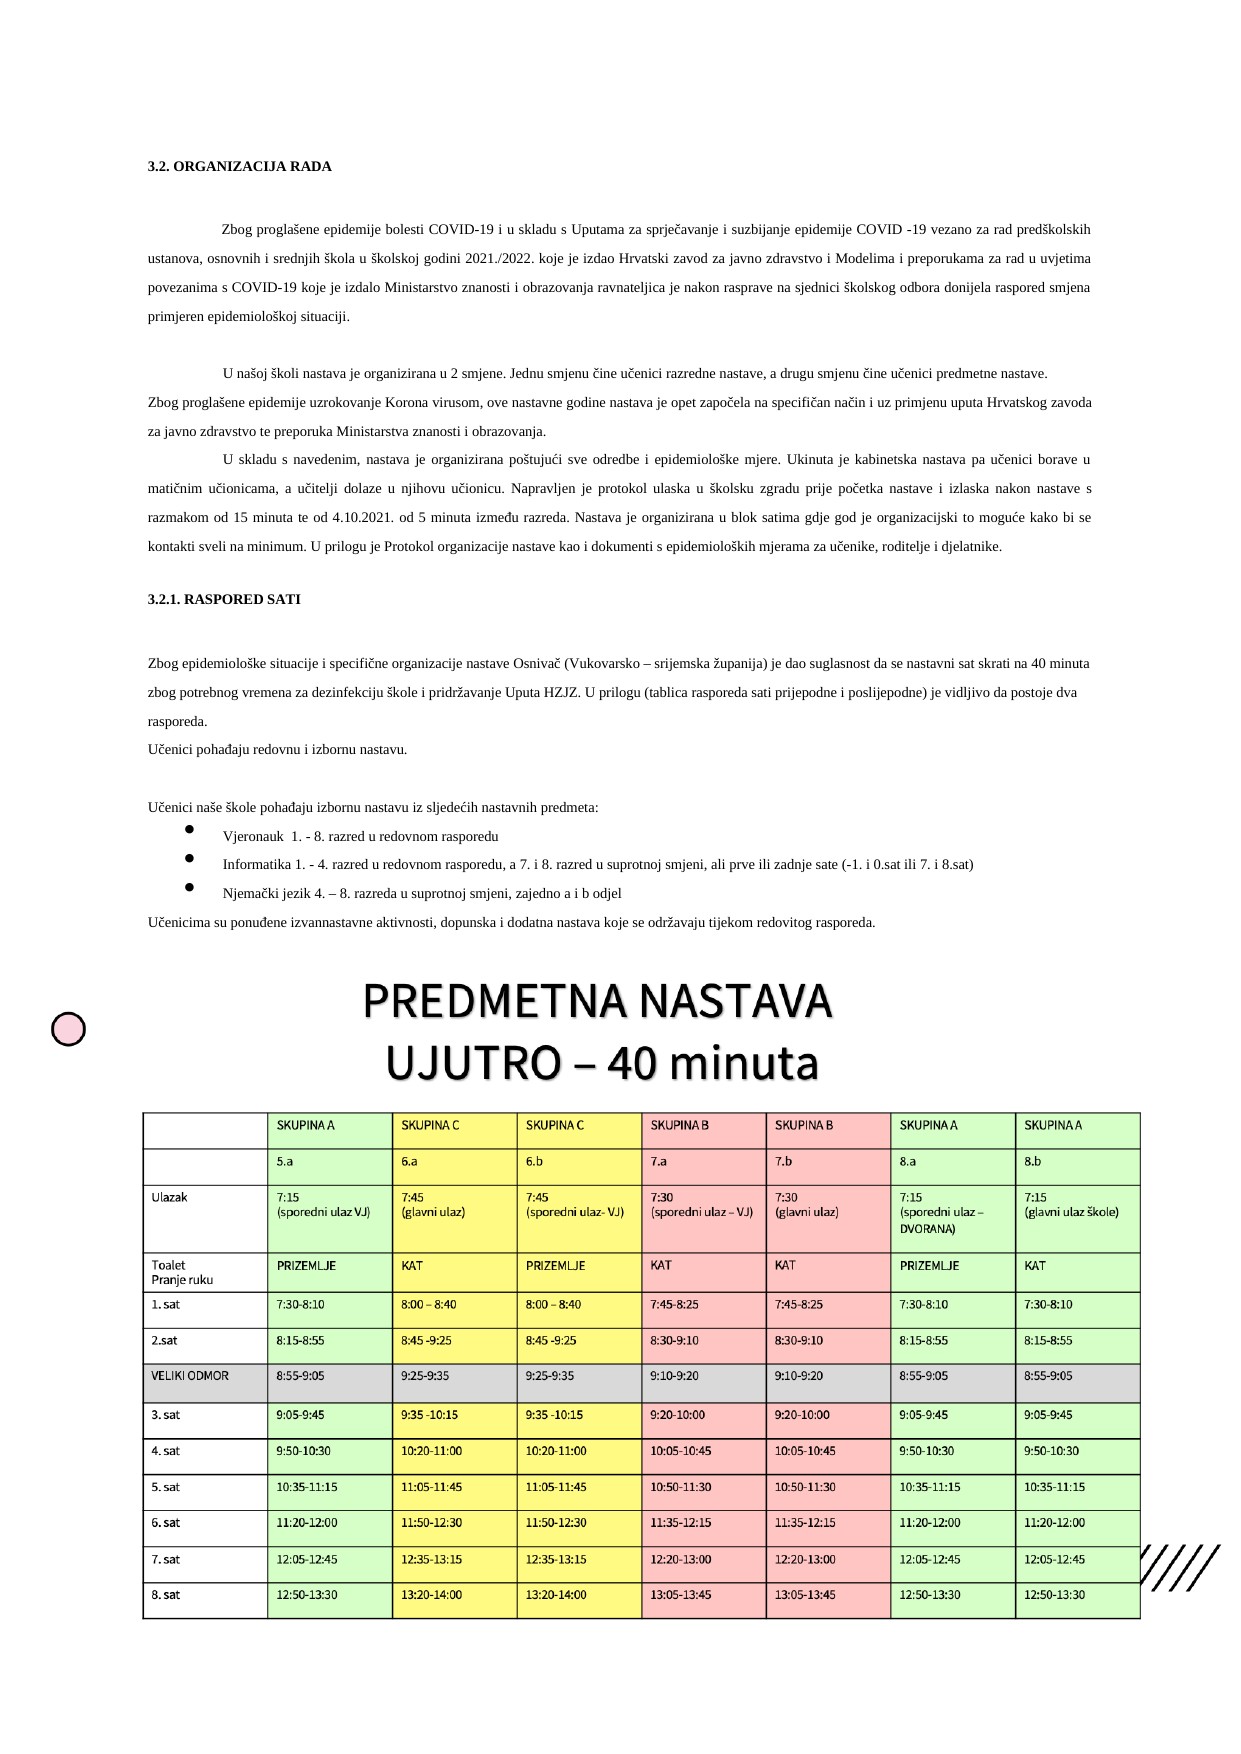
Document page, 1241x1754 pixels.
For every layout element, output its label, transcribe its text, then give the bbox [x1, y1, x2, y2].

text Zbog proglašene epidemije uzrokovanje Korona virusom, ove nastavne godine nastava je opet započela na specifičan način i uz primjenu uputa Hrvatskog zavoda za javno zdravstvo te preporuka Ministarstva znanosti i obrazovanja. [148, 382, 1092, 439]
text Učenicima su ponuđene izvannastavne aktivnosti, dopunska i dodatna nastava koje se održavaju tijekom redovitog rasporeda. [148, 902, 1092, 930]
text Zbog epidemiološke situacije i specifične organizacije nastave Osnivač (Vukovarsko – srijemska županija) je dao suglasnost da se nastavni sat skrati na 40 minuta zbog potrebnog vremena za dezinfekciju škole i pridržavanje Uputa HZJZ. U prilogu (tablica rasporeda sati prijepodne i poslijepodne) je vidljivo da postoje dva rasporeda. Učenici pohađaju redovnu i izbornu nastavu. [148, 643, 1092, 758]
list Vjeronauk 1. - 8. razred u redovnom rasporedu [185, 815, 1092, 844]
picture [18, 930, 1239, 1701]
list Informatika 1. - 4. razred u redovnom rasporedu, a 7. i 8. razred u suprotnoj smjeni, ali prve ili zadnje sate (-1. i 0.sat ili 7. i 8.sat) [185, 844, 1092, 873]
text Učenici naše škole pohađaju izbornu nastavu iz sljedećih nastavnih predmeta: [148, 758, 1092, 815]
text U skladu s navedenim, nastava je organizirana poštujući sve odredbe i epidemiološke mjere. Ukinuta je kabinetska nastava pa učenici borave u matičnim učionicama, a učitelji dolaze u njihovu učionicu. Napravljen je protokol ulaska u školsku zgradu prije početka nastave i izlaska nakon nastave s razmakom od 15 minuta te od 4.10.2021. od 5 minuta između razreda. Nastava je organizirana u blok satima gdje god je organizacijski to moguće kako bi se kontakti sveli na minimum. U prilogu je Protokol organizacije nastave kao i dokumenti s epidemioloških mjerama za učenike, roditelje i djelatnike. [148, 439, 1092, 554]
text Zbog proglašene epidemije bolesti COVID-19 i u skladu s Uputama za sprječavanje i suzbijanje epidemije COVID -19 vezano za rad predškolskih ustanova, osnovnih i srednjih škola u školskoj godini 2021./2022. koje je izdao Hrvatski zavod za javno zdravstvo i Modelima i preporukama za rad u uvjetima povezanima s COVID-19 koje je izdalo Ministarstvo znanosti i obrazovanja ravnateljica je nakon rasprave na sjednici školskog odbora donijela raspored smjena primjeren epidemiološkoj situaciji. [148, 209, 1092, 324]
subtitle 3.2. ORGANIZACIJA RADA [148, 145, 1092, 174]
subtitle 3.2.1. RASPORED SATI [148, 579, 1092, 608]
text U našoj školi nastava je organizirana u 2 smjene. Jednu smjenu čine učenici razredne nastave, a drugu smjenu čine učenici predmetne nastave. [148, 353, 1092, 382]
list Njemački jezik 4. – 8. razreda u suprotnoj smjeni, zajedno a i b odjel [185, 873, 1092, 902]
